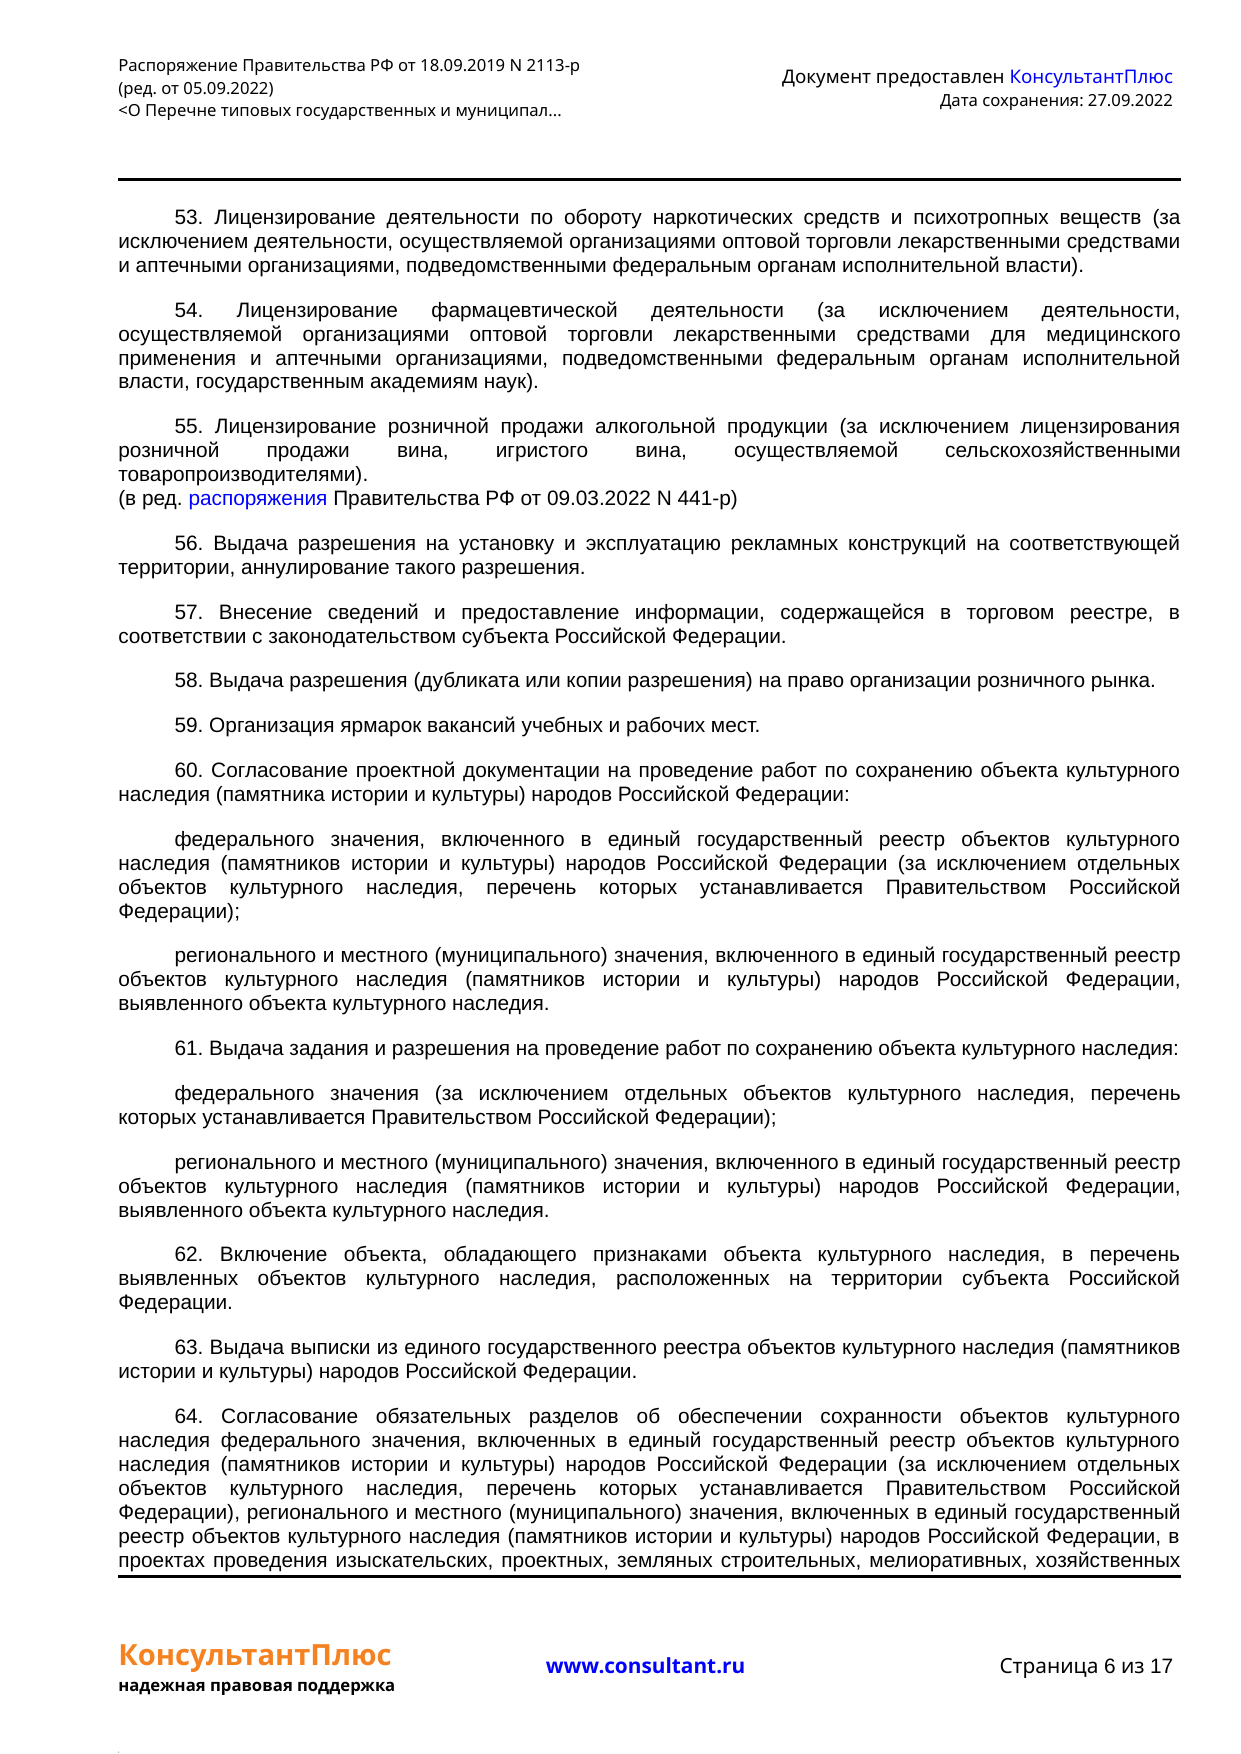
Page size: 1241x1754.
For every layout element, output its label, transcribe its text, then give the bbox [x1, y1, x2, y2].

text 57. Внесение сведений и предоставление информации, содержащейся в торговом реестре, в соответствии с законодательством субъекта Российской Федерации. [118, 599, 1181, 647]
text регионального и местного (муниципального) значения, включенного в единый государственный реестр объектов культурного наследия (памятников истории и культуры) народов Российской Федерации, выявленного объекта культурного наследия. [118, 943, 1181, 1015]
text (в ред. распоряжения Правительства РФ от 09.03.2022 N 441-р) [118, 486, 1181, 510]
text 53. Лицензирование деятельности по обороту наркотических средств и психотропных веществ (за исключением деятельности, осуществляемой организациями оптовой торговли лекарственными средствами и аптечными организациями, подведомственными федеральным органам исполнительной власти). [118, 205, 1181, 277]
text 54. Лицензирование фармацевтической деятельности (за исключением деятельности, осуществляемой организациями оптовой торговли лекарственными средствами для медицинского применения и аптечными организациями, подведомственными федеральным органам исполнительной власти, государственным академиям наук). [118, 297, 1181, 393]
text 56. Выдача разрешения на установку и эксплуатацию рекламных конструкций на соответствующей территории, аннулирование такого разрешения. [118, 531, 1181, 579]
text 58. Выдача разрешения (дубликата или копии разрешения) на право организации розничного рынка. [118, 668, 1181, 692]
text регионального и местного (муниципального) значения, включенного в единый государственный реестр объектов культурного наследия (памятников истории и культуры) народов Российской Федерации, выявленного объекта культурного наследия. [118, 1149, 1181, 1221]
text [118, 1404, 1181, 1571]
text федерального значения, включенного в единый государственный реестр объектов культурного наследия (памятников истории и культуры) народов Российской Федерации (за исключением отдельных объектов культурного наследия, перечень которых устанавливается Правительством Российской Федерации); [118, 827, 1181, 922]
text 62. Включение объекта, обладающего признаками объекта культурного наследия, в перечень выявленных объектов культурного наследия, расположенных на территории субъекта Российской Федерации. [118, 1242, 1181, 1314]
text 61. Выдача задания и разрешения на проведение работ по сохранению объекта культурного наследия: [118, 1036, 1181, 1060]
text федерального значения (за исключением отдельных объектов культурного наследия, перечень которых устанавливается Правительством Российской Федерации); [118, 1081, 1181, 1129]
text 59. Организация ярмарок вакансий учебных и рабочих мест. [118, 713, 1181, 737]
text 63. Выдача выписки из единого государственного реестра объектов культурного наследия (памятников истории и культуры) народов Российской Федерации. [118, 1335, 1181, 1383]
text 55. Лицензирование розничной продажи алкогольной продукции (за исключением лицензирования розничной продажи вина, игристого вина, осуществляемой сельскохозяйственными товаропроизводителями). [118, 414, 1181, 486]
text 60. Согласование проектной документации на проведение работ по сохранению объекта культурного наследия (памятника истории и культуры) народов Российской Федерации: [118, 758, 1181, 806]
